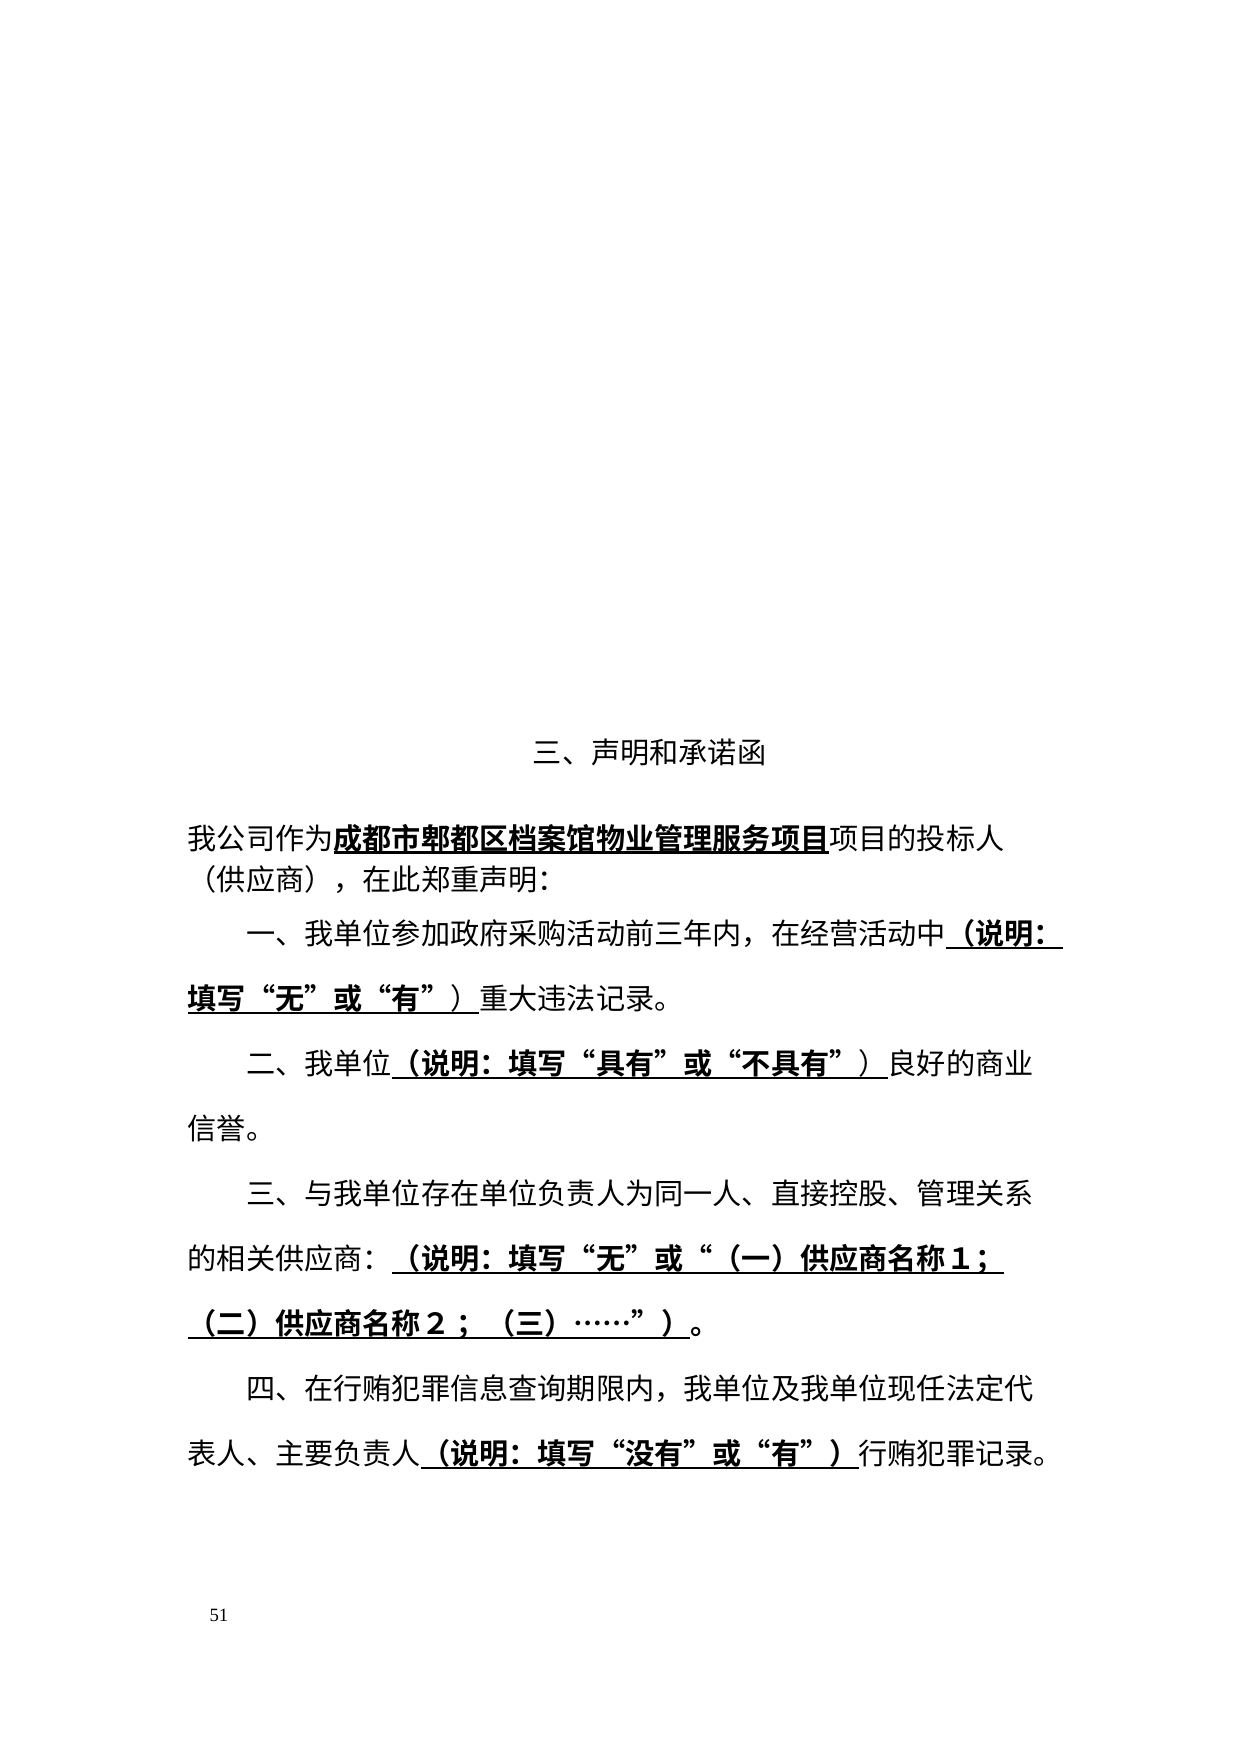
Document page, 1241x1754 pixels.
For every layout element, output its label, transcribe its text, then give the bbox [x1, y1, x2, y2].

text 一、我单位参加政府采购活动前三年内，在经营活动中（说明：填写“无”或“有”）重大违法记录。 [187, 899, 1053, 1029]
text 四、在行贿犯罪信息查询期限内，我单位及我单位现任法定代表人、主要负责人（说明：填写“没有”或“有”）行贿犯罪记录。 [187, 1354, 1053, 1484]
text 我公司作为成都市郫都区档案馆物业管理服务项目项目的投标人（供应商），在此郑重声明： [187, 816, 1048, 899]
text 二、我单位（说明：填写“具有”或“不具有”）良好的商业信誉。 [187, 1029, 1053, 1159]
subtitle 三、声明和承诺函 [187, 718, 1053, 783]
text 三、与我单位存在单位负责人为同一人、直接控股、管理关系的相关供应商：（说明：填写“无”或“（一）供应商名称１；（二）供应商名称２ ；（三）……”）。 [187, 1159, 1053, 1354]
